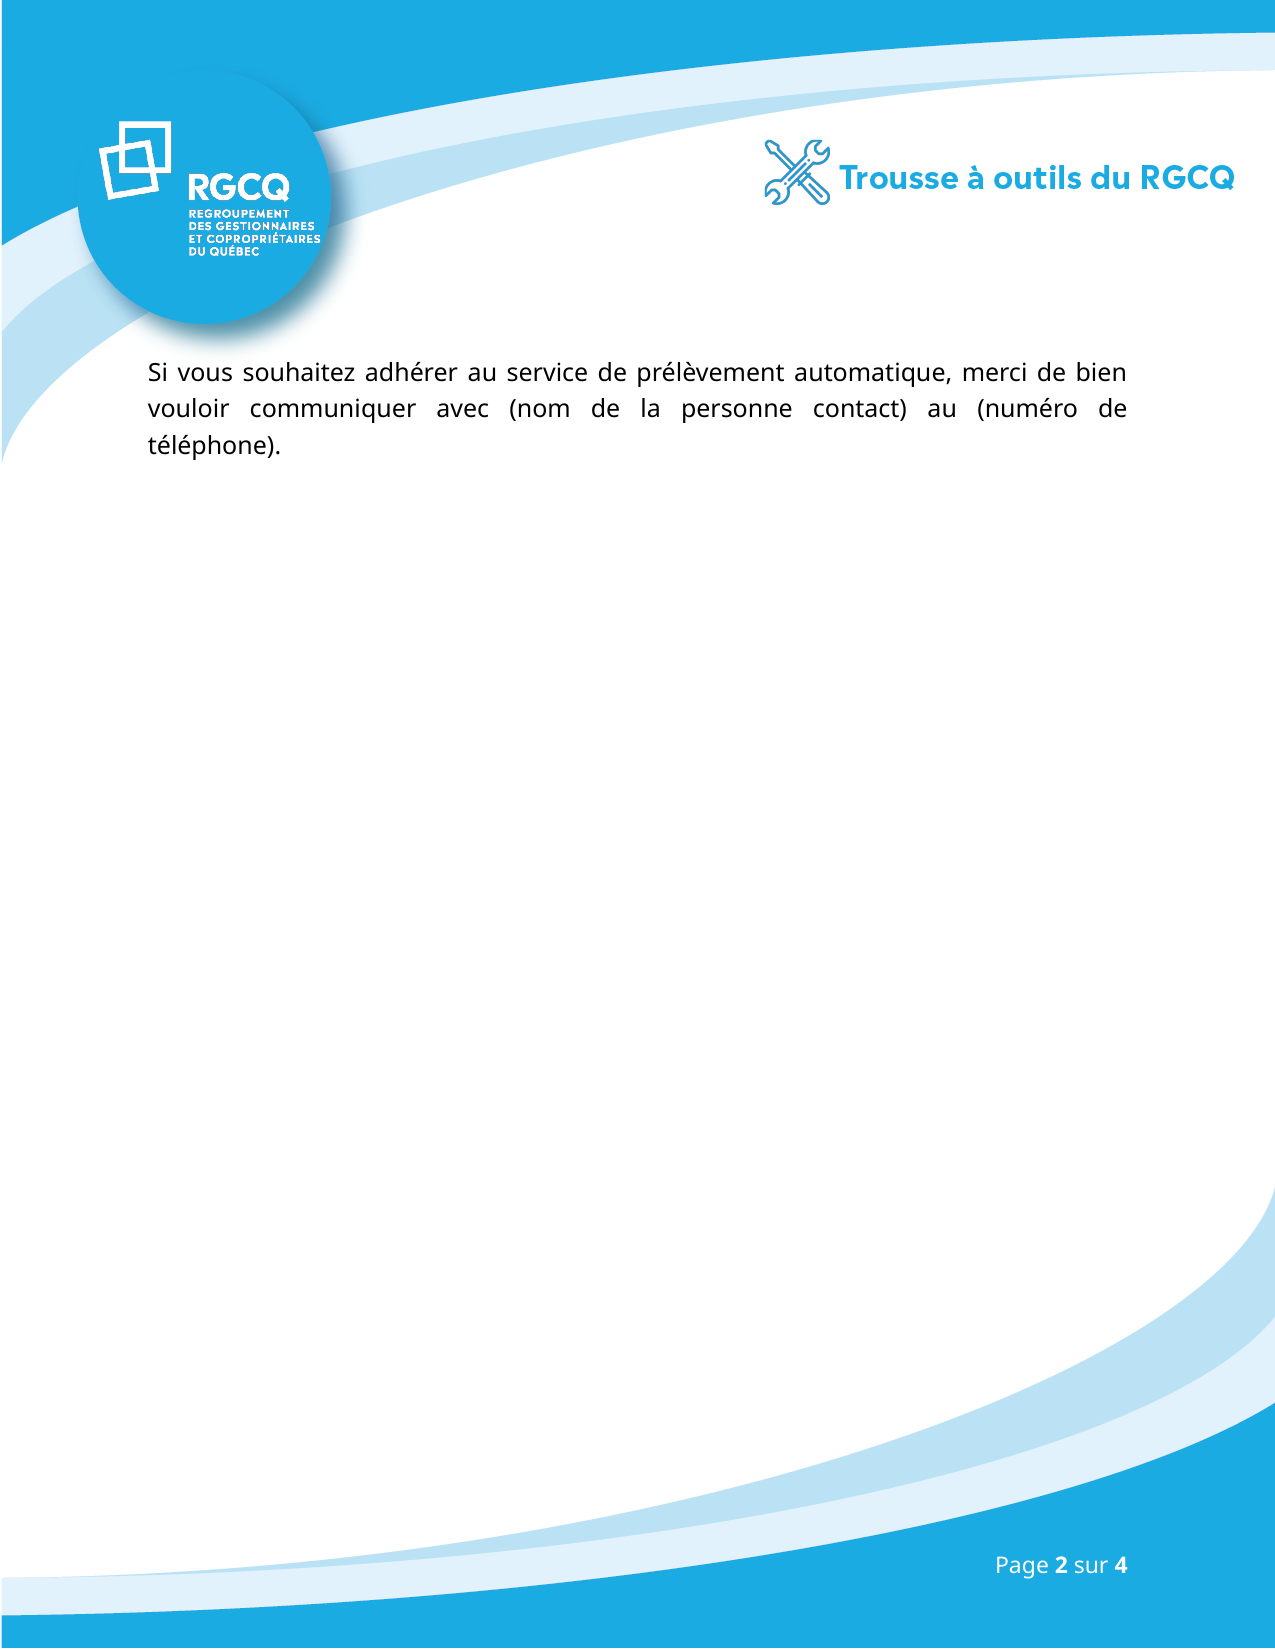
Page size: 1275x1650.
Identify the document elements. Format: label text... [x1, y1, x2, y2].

text Si vous souhaitez adhérer au service de prélèvement automatique, merci de bien vouloir communiquer avec au . [148, 354, 1127, 462]
picture [1, 0, 1275, 1648]
